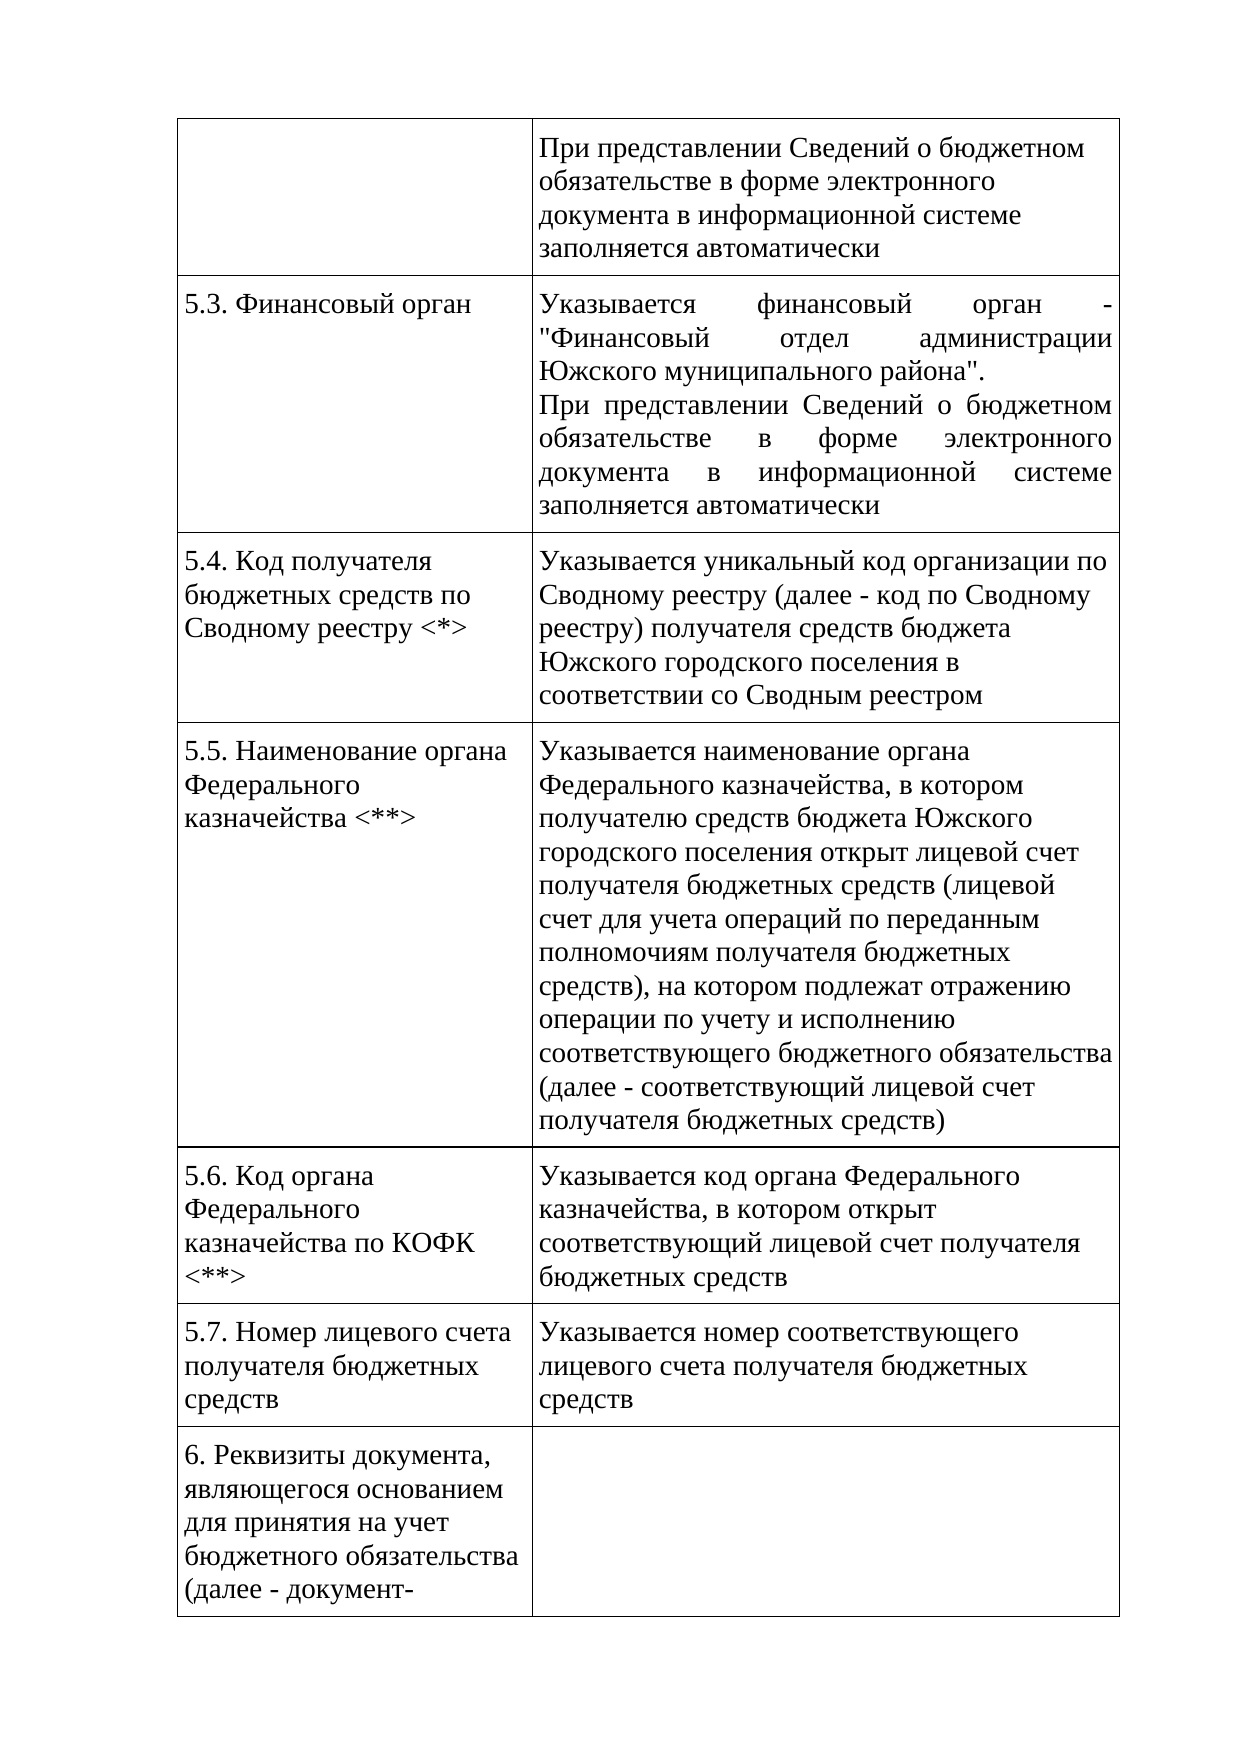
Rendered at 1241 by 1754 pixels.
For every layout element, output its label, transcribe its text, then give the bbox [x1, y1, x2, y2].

table_cell 5.6. Код органа Федерального казначейства по КОФК <**> [178, 1148, 532, 1303]
table_cell 5.3. Финансовый орган [178, 276, 532, 532]
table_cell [178, 1427, 532, 1616]
table_cell 5.5. Наименование органа Федерального казначейства <**> [178, 723, 532, 1146]
table_cell 5.4. Код получателя бюджетных средств по Сводному реестру <*> [178, 533, 532, 722]
table_cell Указывается номер соответствующего лицевого счета получателя бюджетных средств [533, 1304, 1119, 1426]
table_cell Указывается наименование органа Федерального казначейства, в котором получателю средств бюджета Южского городского поселения открыт лицевой счет получателя бюджетных средств (лицевой счет для учета операций по переданным полномочиям получателя бюджетных средств), на котором подлежат отражению операции по учету и исполнению соответствующего бюджетного обязательства (далее - соответствующий лицевой счет получателя бюджетных средств) [533, 723, 1119, 1146]
table_cell Указывается код органа Федерального казначейства, в котором открыт соответствующий лицевой счет получателя бюджетных средств [533, 1148, 1119, 1303]
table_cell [533, 119, 1119, 274]
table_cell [178, 119, 532, 274]
table_cell Указывается финансовый орган - "Финансовый отдел администрации Южского муниципального района". При представлении Сведений о бюджетном обязательстве в форме электронного документа в информационной системе заполняется автоматически [533, 276, 1119, 532]
table_cell 5.7. Номер лицевого счета получателя бюджетных средств [178, 1304, 532, 1426]
table_cell Указывается уникальный код организации по Сводному реестру (далее - код по Сводному реестру) получателя средств бюджета Южского городского поселения в соответствии со Сводным реестром [533, 533, 1119, 722]
table_cell [533, 1427, 1119, 1616]
